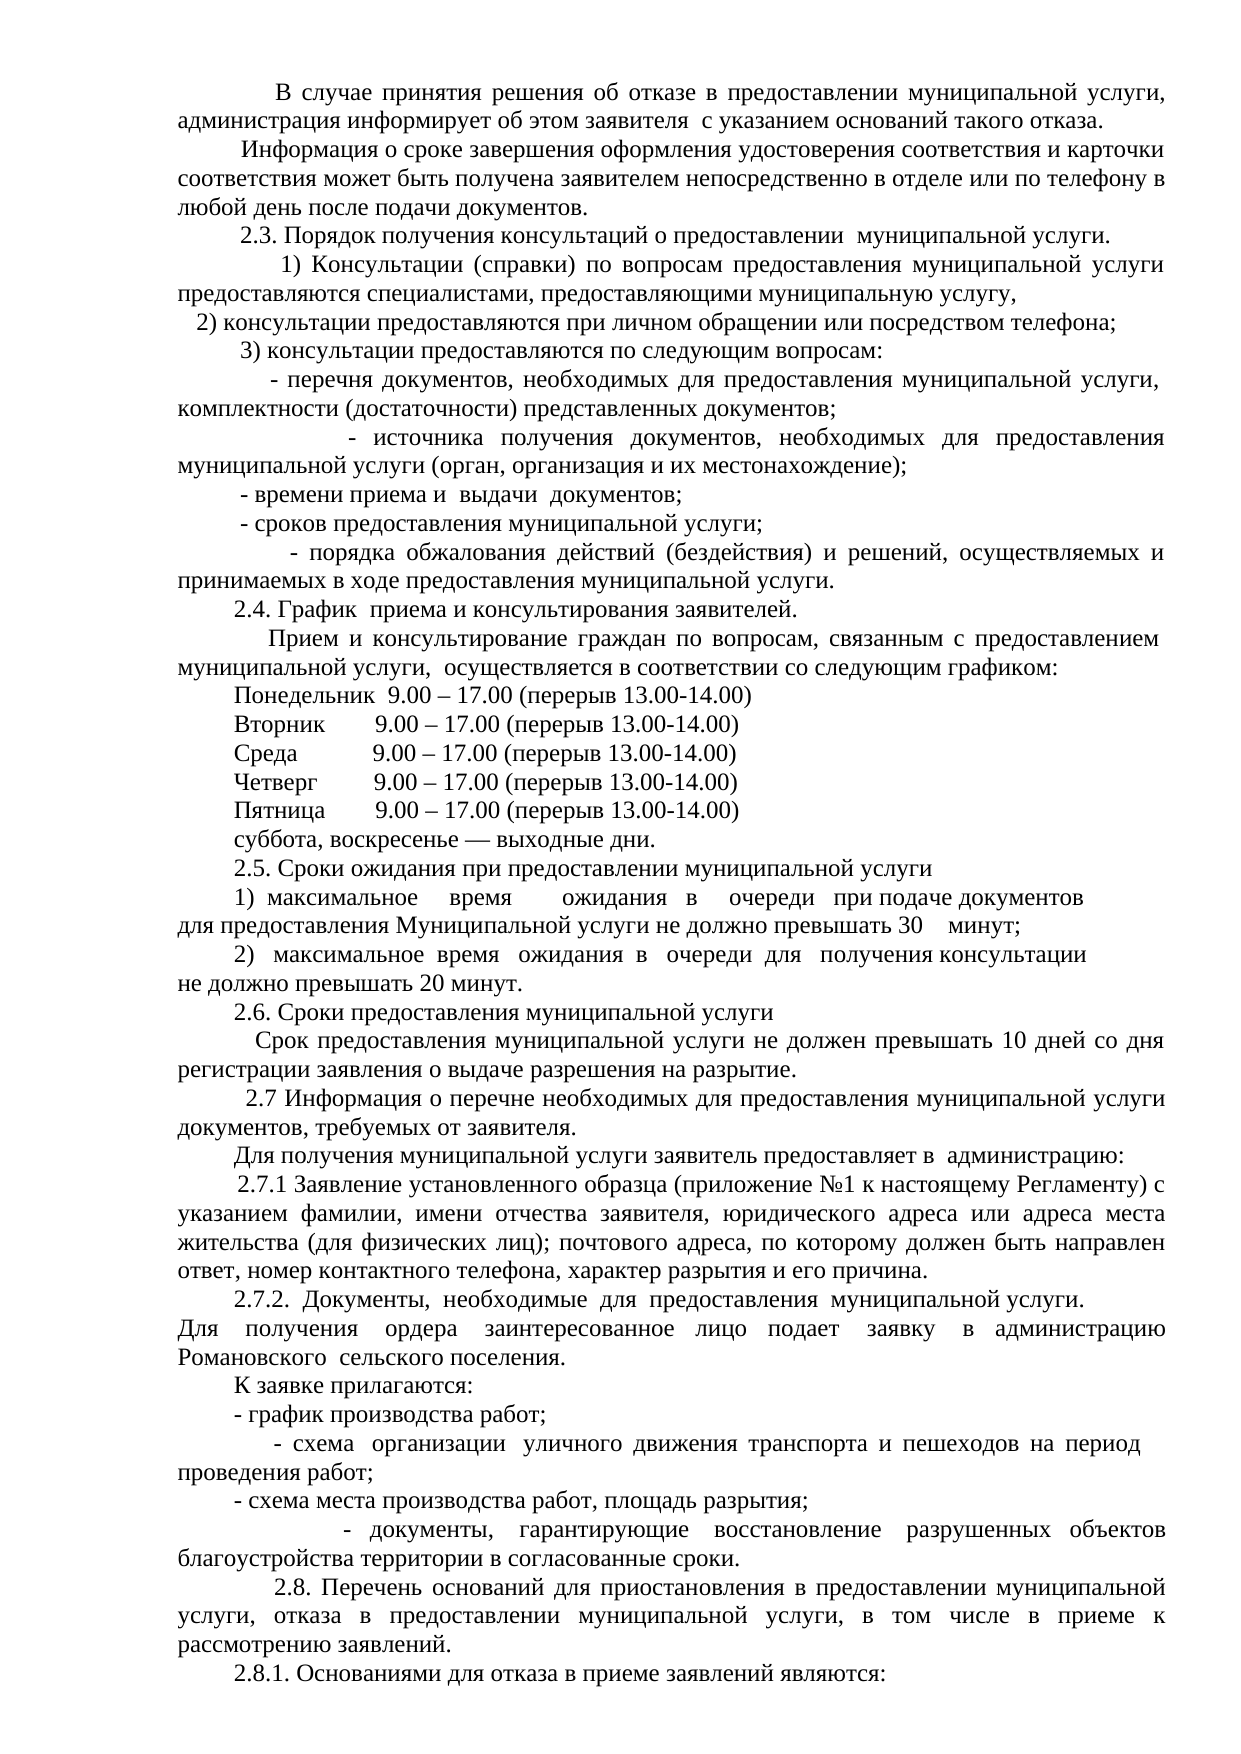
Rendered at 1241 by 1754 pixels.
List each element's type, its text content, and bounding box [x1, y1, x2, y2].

text В случае принятия решения об отказе в предоставлении муниципальной услуги, администрация информирует об этом заявителя с указанием оснований такого отказа. [177, 77, 1166, 134]
text Прием и консультирование граждан по вопросам, связанным с предоставлением муниципальной услуги, осуществляется в соответствии со следующим графиком: [177, 623, 1166, 681]
text - времени приема и выдачи документов; [177, 479, 1166, 508]
text не должно превышать 20 минут. [177, 968, 1166, 997]
text - схема организации уличного движения транспорта и пешеходов на период проведения работ; [177, 1428, 1166, 1486]
text 2.6. Сроки предоставления муниципальной услуги [177, 997, 1166, 1026]
text - перечня документов, необходимых для предоставления муниципальной услуги, комплектности (достаточности) представленных документов; [177, 364, 1166, 422]
text К заявке прилагаются: [177, 1371, 1166, 1399]
text Информация о сроке завершения оформления удостоверения соответствия и карточки соответствия может быть получена заявителем непосредственно в отделе или по телефону в любой день после подачи документов. [177, 134, 1166, 221]
text 1) Консультации (справки) по вопросам предоставления муниципальной услуги предоставляются специалистами, предоставляющими муниципальную услугу, [177, 249, 1166, 307]
text Вторник 9.00 – 17.00 (перерыв 13.00-14.00) [177, 709, 1166, 738]
text - график производства работ; [177, 1399, 1166, 1428]
text 2.8. Перечень оснований для приостановления в предоставлении муниципальной услуги, отказа в предоставлении муниципальной услуги, в том числе в приеме к рассмотрению заявлений. [177, 1572, 1166, 1658]
text 2.3. Порядок получения консультаций о предоставлении муниципальной услуги. [177, 221, 1166, 249]
text 2.4. График приема и консультирования заявителей. [177, 594, 1166, 623]
text 1) максимальное время ожидания в очереди при подаче документов [177, 882, 1166, 911]
text Четверг 9.00 – 17.00 (перерыв 13.00-14.00) [177, 767, 1166, 796]
text 3) консультации предоставляются по следующим вопросам: [177, 336, 1166, 364]
text Для получения муниципальной услуги заявитель предоставляет в администрацию: [177, 1141, 1166, 1169]
text Пятница 9.00 – 17.00 (перерыв 13.00-14.00) [177, 796, 1166, 824]
text 2.5. Сроки ожидания при предоставлении муниципальной услуги [177, 853, 1166, 882]
text - документы, гарантирующие восстановление разрушенных объектов благоустройства территории в согласованные сроки. [177, 1514, 1166, 1572]
text для предоставления Муниципальной услуги не должно превышать 30 минут; [177, 911, 1166, 939]
text - сроков предоставления муниципальной услуги; [177, 508, 1166, 537]
text 2.8.1. Основаниями для отказа в приеме заявлений являются: [177, 1658, 1166, 1687]
text - источника получения документов, необходимых для предоставления муниципальной услуги (орган, организация и их местонахождение); [177, 422, 1166, 479]
text Понедельник 9.00 – 17.00 (перерыв 13.00-14.00) [177, 681, 1166, 709]
text Среда 9.00 – 17.00 (перерыв 13.00-14.00) [177, 738, 1166, 767]
text Для получения ордера заинтересованное лицо подает заявку в администрацию Романовского сельского поселения. [177, 1313, 1166, 1371]
text - порядка обжалования действий (бездействия) и решений, осуществляемых и принимаемых в ходе предоставления муниципальной услуги. [177, 537, 1166, 594]
text 2) максимальное время ожидания в очереди для получения консультации [177, 939, 1166, 968]
text - схема места производства работ, площадь разрытия; [177, 1486, 1166, 1514]
text 2.7.2. Документы, необходимые для предоставления муниципальной услуги. [177, 1284, 1166, 1313]
text Срок предоставления муниципальной услуги не должен превышать 10 дней со дня регистрации заявления о выдаче разрешения на разрытие. [177, 1026, 1166, 1083]
text суббота, воскресенье — выходные дни. [177, 824, 1166, 853]
text 2.7 Информация о перечне необходимых для предоставления муниципальной услуги документов, требуемых от заявителя. [177, 1083, 1166, 1141]
text 2) консультации предоставляются при личном обращении или посредством телефона; [177, 307, 1166, 336]
text 2.7.1 Заявление установленного образца (приложение №1 к настоящему Регламенту) с указанием фамилии, имени отчества заявителя, юридического адреса или адреса места жительства (для физических лиц); почтового адреса, по которому должен быть направлен ответ, номер контактного телефона, характер разрытия и его причина. [177, 1169, 1166, 1284]
